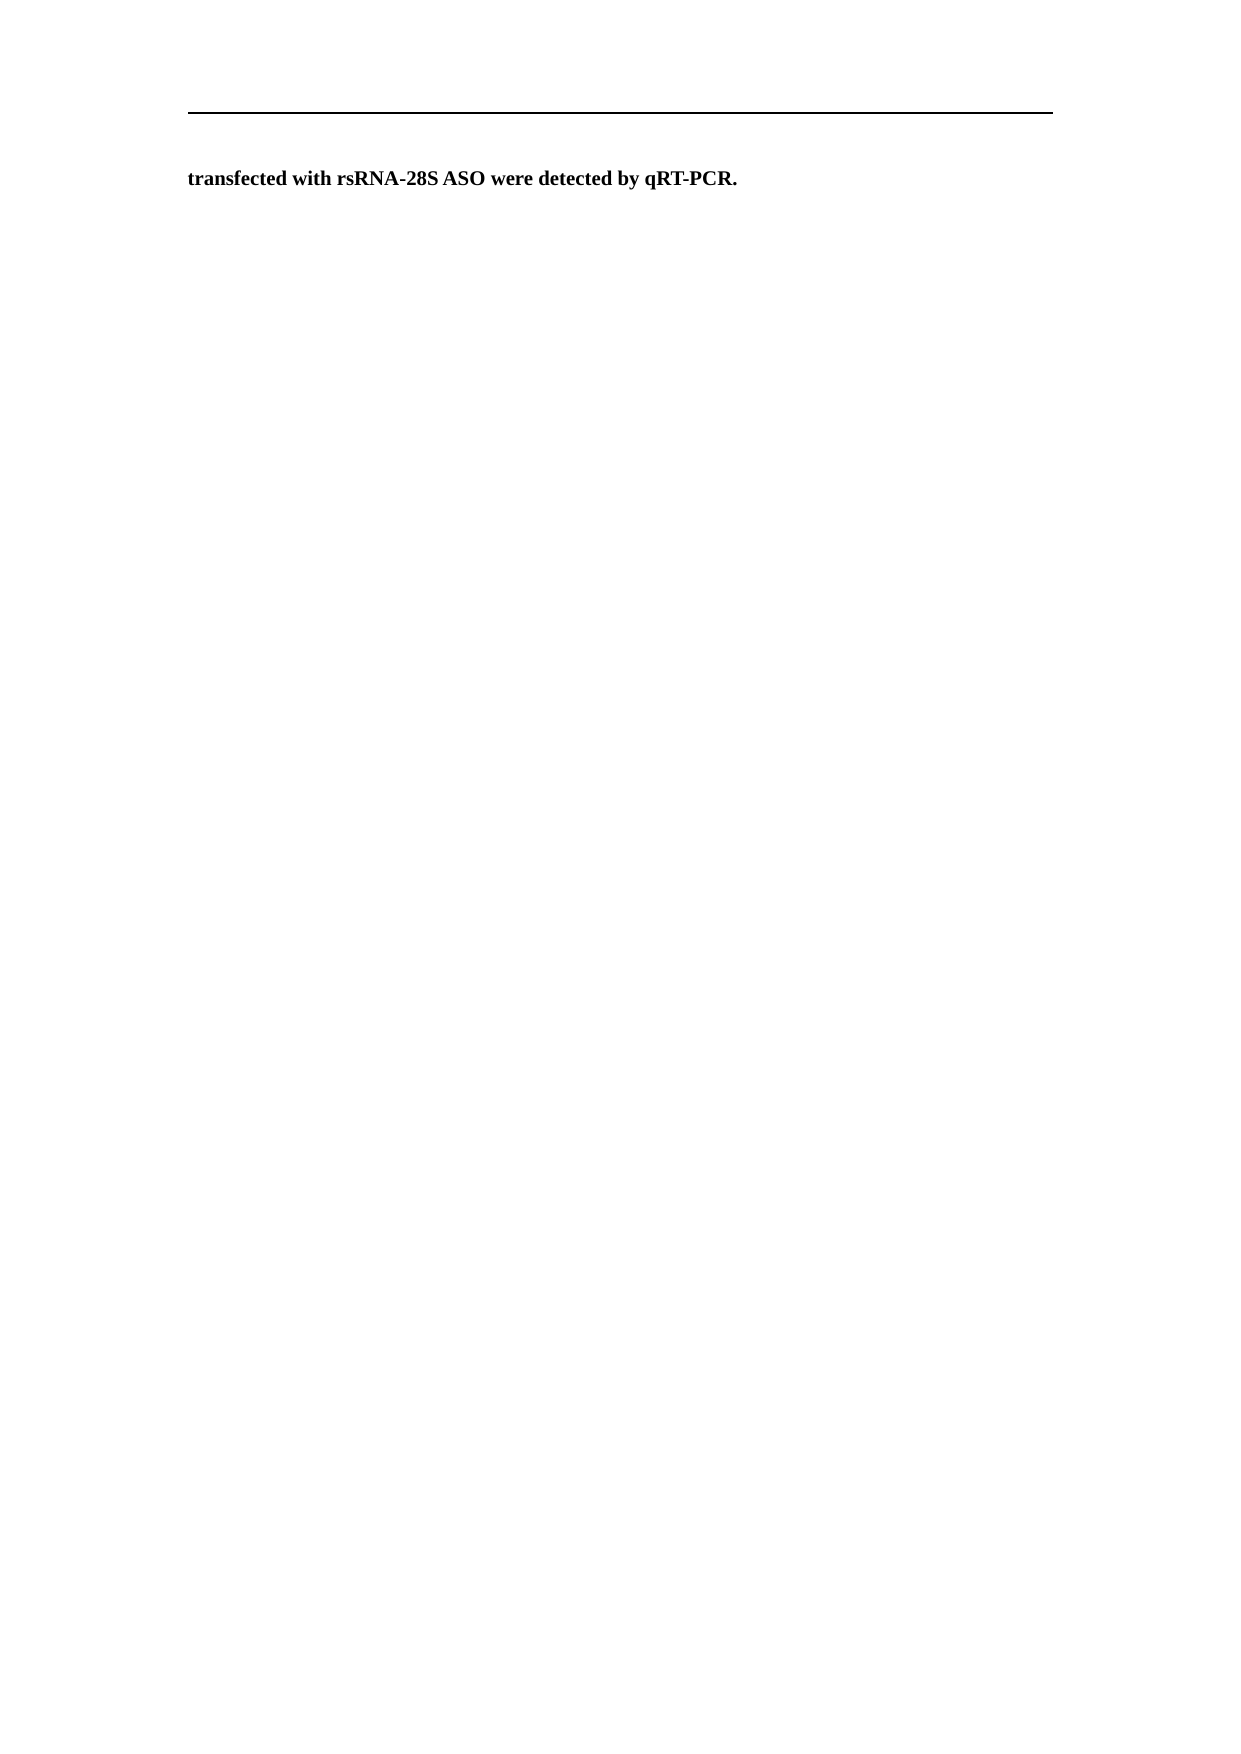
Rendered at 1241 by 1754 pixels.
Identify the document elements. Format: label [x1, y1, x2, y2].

text [187, 162, 1053, 194]
